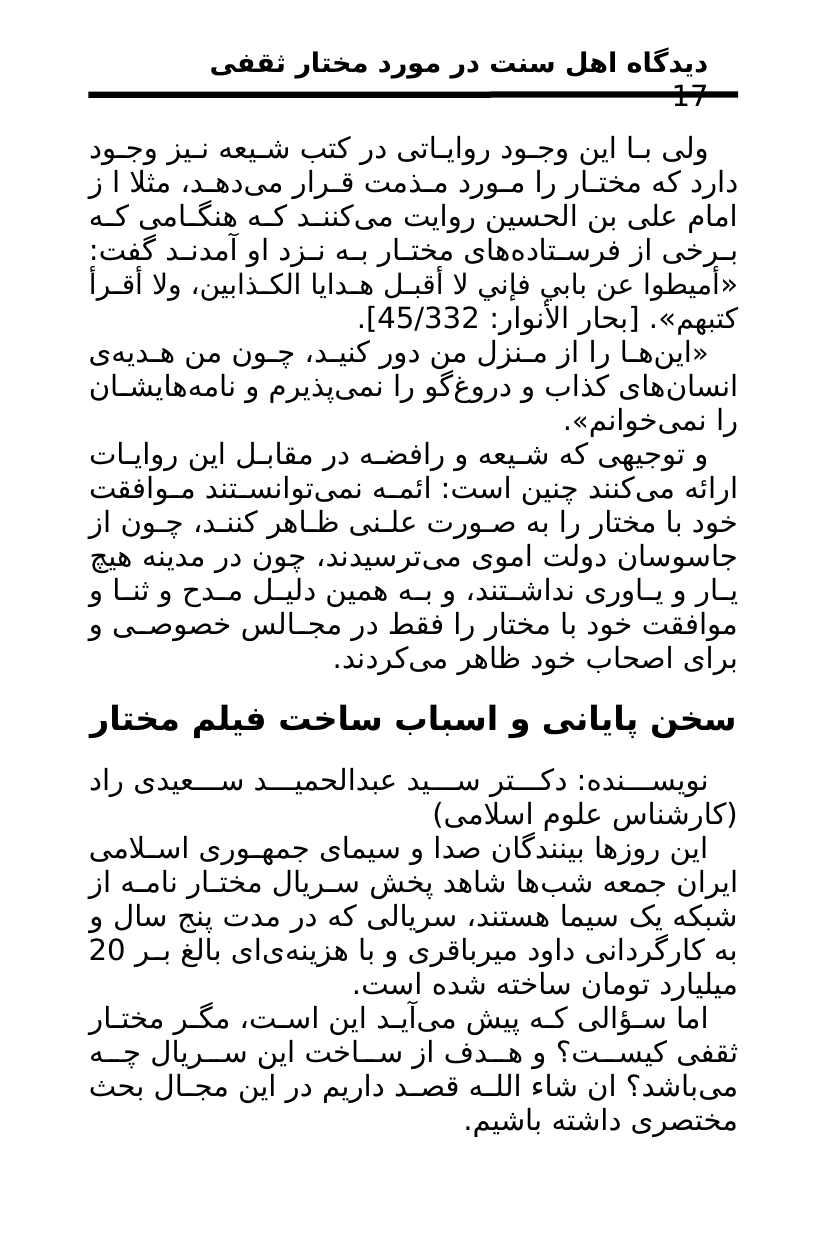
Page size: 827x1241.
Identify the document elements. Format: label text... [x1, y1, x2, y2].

text ولی با این وجود روایاتی در کتب شیعه نیز وجود دارد که مختار را مورد مذمت قرار می‌دهد، مثلا ا ز امام علی بن الحسین روایت می‌کنند که هنگامی که برخی از فرستاده‌های مختار به نزد او آمدند گفت: «أميطوا عن بابي فإني لا أقبل هدايا الكذابين، ولا أقرأ كتبهم». [بحار الأنوار: 45/332]. [89, 132, 738, 335]
text اما سؤالی که پیش می‌آید این است، مگر مختار ثقفی کیست؟ و هدف از ساخت این سریال چه می‌باشد؟ ان شاء الله قصد داریم در این مجال بحث مختصری داشته باشیم. [89, 1001, 738, 1137]
text نویسنده: دکتر سید عبدالحمید سعیدی راد (کارشناس علوم اسلامی) [89, 764, 738, 832]
text و توجیهی که شیعه و رافضه در مقابل این روایات ارائه می‌کنند چنین است: ائمه نمی‌توانستند موافقت خود با مختار را به صورت علنی ظاهر کنند، چون از جاسوسان دولت اموی می‌ترسیدند، چون در مدینه هیچ یار و یاوری نداشتند، و به همین دلیل مدح و ثنا و موافقت خود با مختار را فقط در مجالس خصوصی و برای اصحاب خود ظاهر می‌کردند. [89, 437, 738, 675]
text سخن پایانی و اسباب ساخت فیلم مختار [89, 700, 738, 739]
text این روزها بینندگان صدا و سیمای جمهوری اسلامی ایران جمعه شب‌ها شاهد پخش سریال مختار نامه از شبکه یک سیما هستند، سریالی که در مدت پنج سال و به کارگردانی داود میرباقری و با هزینه‌ی‌ای بالغ بر 20 میلیارد تومان ساخته شده است. [89, 832, 738, 1001]
text «این‌ها را از منزل من دور کنید، چون من هدیه‌ی انسان‌های کذاب و دروغ‌گو را نمی‌پذیرم و نامه‌هایشان را نمی‌خوانم». [89, 335, 738, 437]
